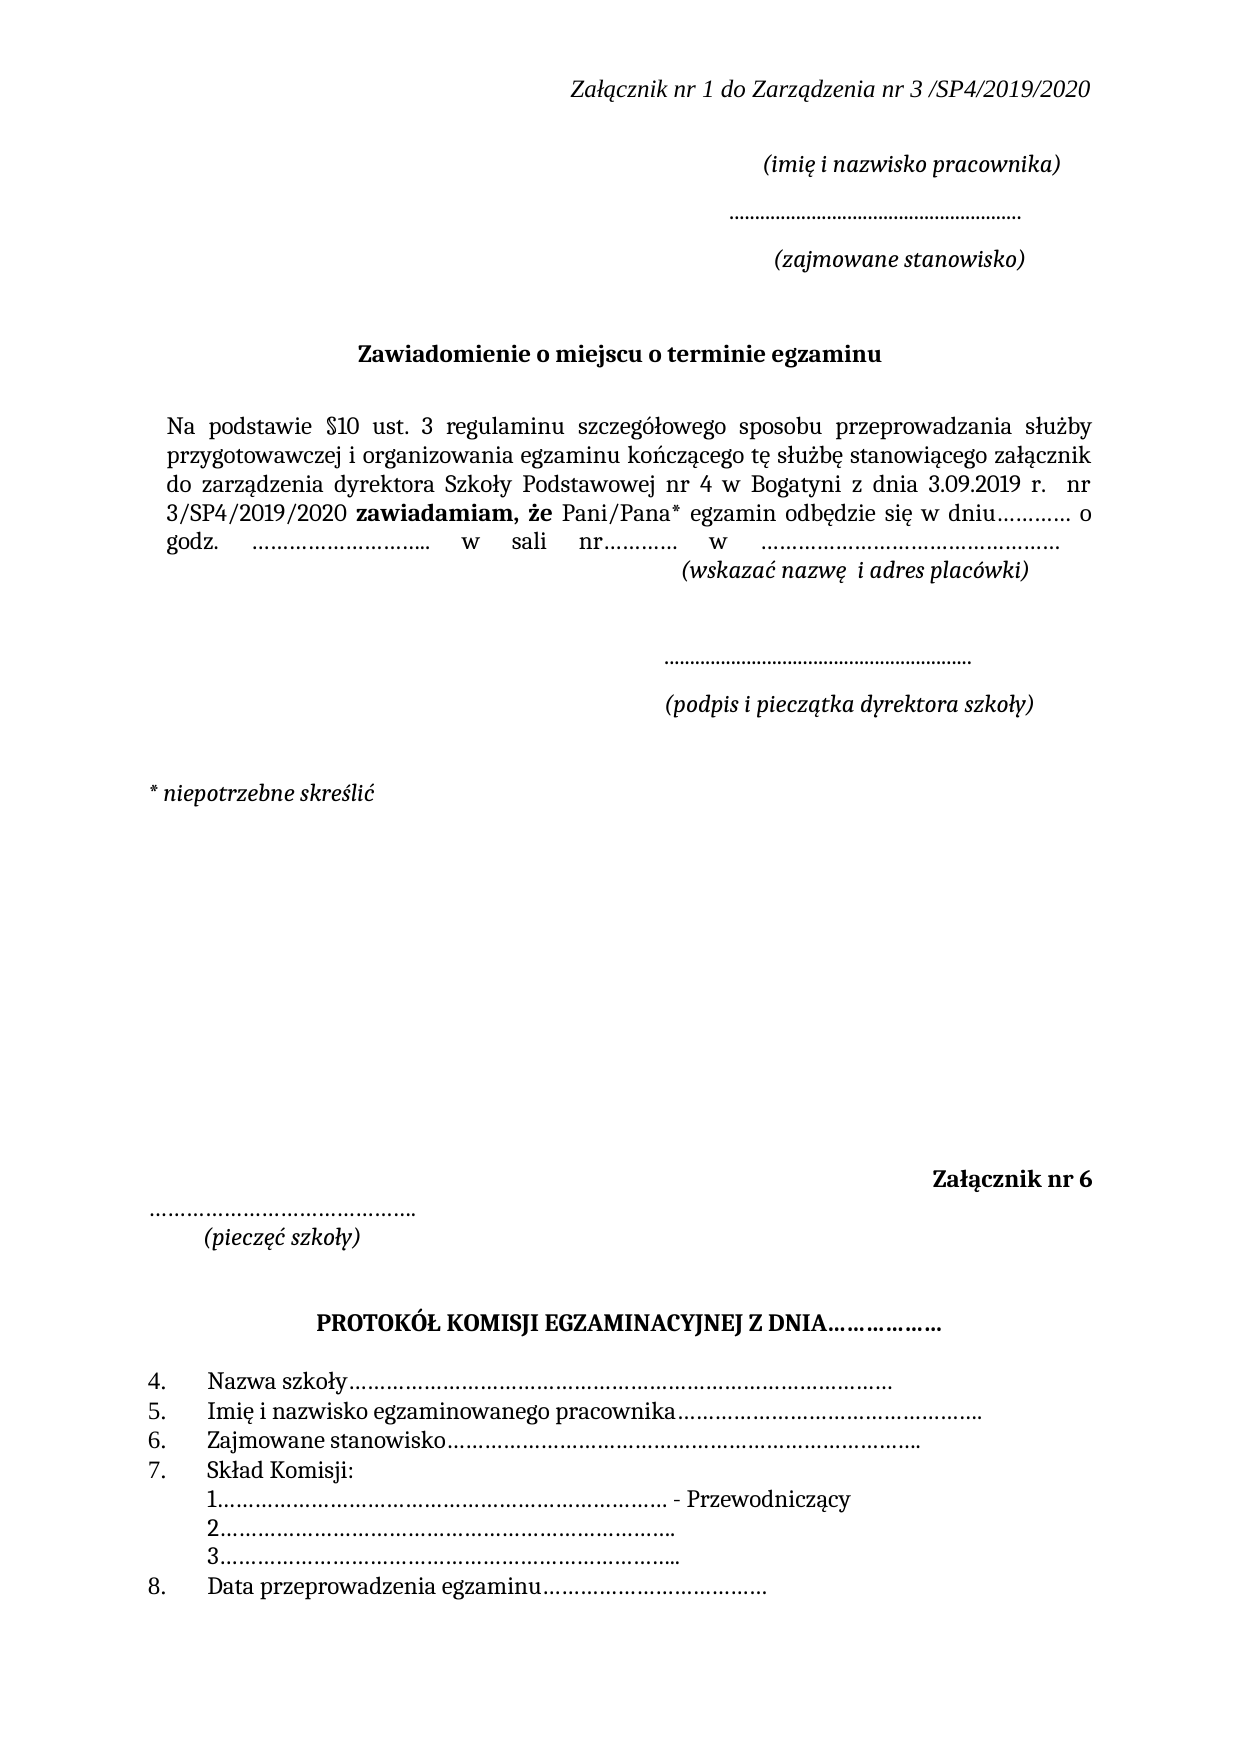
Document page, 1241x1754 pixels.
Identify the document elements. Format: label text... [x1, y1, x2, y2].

title Na podstawie §10 ust. 3 regulaminu szczegółowego sposobu przeprowadzania służby przygotowawczej i organizowania egzaminu kończącego tę służbę stanowiącego załącznik do zarządzenia dyrektora Szkoły Podstawowej nr 4 w Bogatyni z dnia 3.09.2019 r. nr 3/SP4/2019/2020 zawiadamiam, że Pani/Pana* egzamin odbędzie się w dniu………… o godz. ……………………….. w sali nr………… w ………………………………………… (wskazać nazwę i adres placówki) [166, 412, 1093, 585]
title Zajmowane stanowisko…………………………………………………………………. [148, 1426, 1093, 1455]
title Zawiadomienie o miejscu o terminie egzaminu [148, 340, 1093, 369]
title Nazwa szkoły…………………………………………………………………………… [148, 1366, 1093, 1396]
text (zajmowane stanowisko) [729, 245, 1093, 274]
title ……………………………………. [148, 1194, 1093, 1223]
text ......................................................... [729, 197, 1093, 226]
title Skład Komisji: 1……………………………………………………………… - Przewodniczący 2………………………………………………………………. 3……………………………………………………………….. [148, 1455, 1093, 1571]
text * niepotrzebne skreślić [148, 779, 1093, 808]
text (podpis i pieczątka dyrektora szkoły) [664, 690, 1093, 719]
text ............................................................ [664, 642, 1093, 671]
title Załącznik nr 6 [148, 1165, 1093, 1194]
title Imię i nazwisko egzaminowanego pracownika…………………………………………. [148, 1396, 1093, 1426]
title PROTOKÓŁ KOMISJI EGZAMINACYJNEJ Z DNIA……………… [166, 1309, 1093, 1338]
text (imię i nazwisko pracownika) [729, 149, 1093, 178]
title (pieczęć szkoły) [148, 1223, 1093, 1251]
title Data przeprowadzenia egzaminu……………………………… [148, 1571, 1093, 1601]
